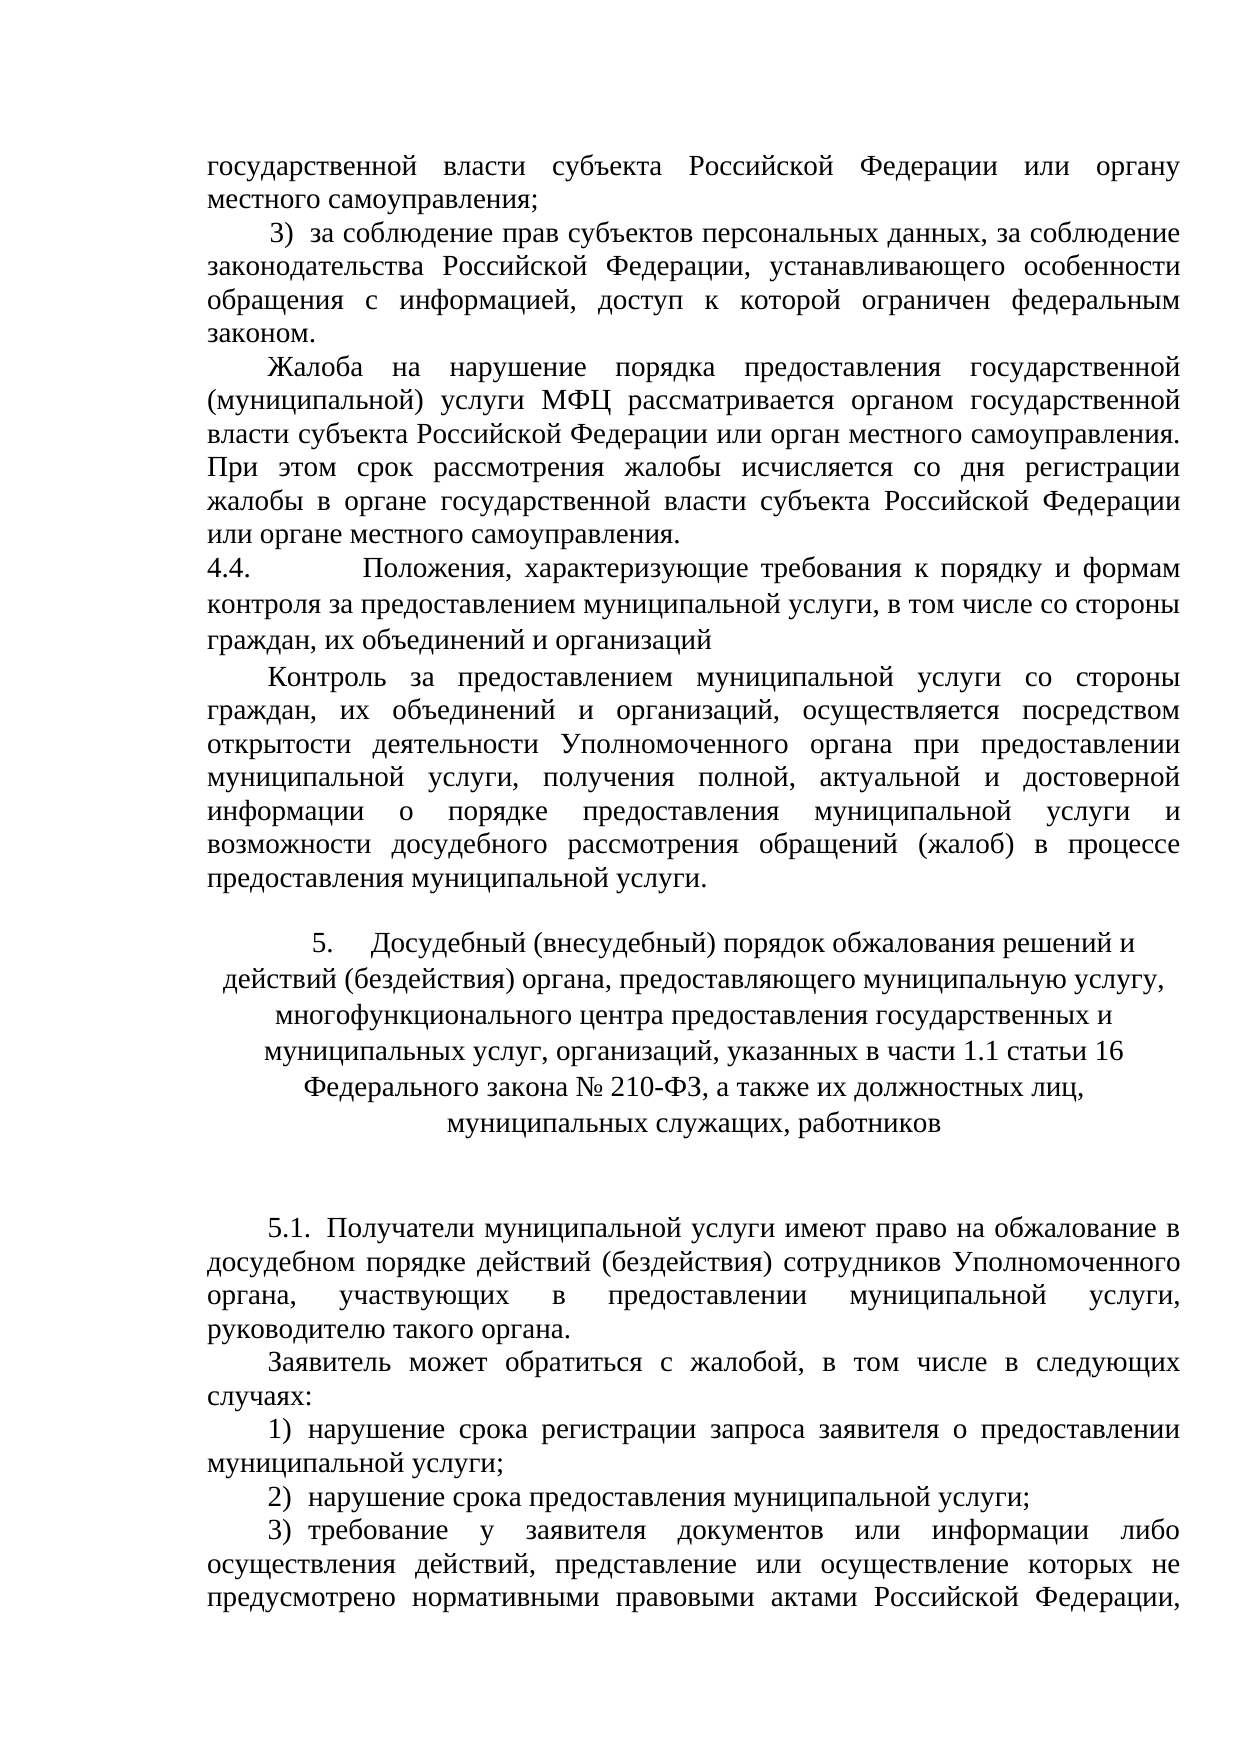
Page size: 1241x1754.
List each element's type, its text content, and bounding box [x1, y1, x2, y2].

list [207, 1512, 1181, 1613]
text Контроль за предоставлением муниципальной услуги со стороны граждан, их объединений и организаций, осуществляется посредством открытости деятельности Уполномоченного органа при предоставлении муниципальной услуги, получения полной, актуальной и достоверной информации о порядке предоставления муниципальной услуги и возможности досудебного рассмотрения обращений (жалоб) в процессе предоставления муниципальной услуги. [207, 659, 1181, 893]
list за соблюдение прав субъектов персональных данных, за соблюдение законодательства Российской Федерации, устанавливающего особенности обращения с информацией, доступ к которой ограничен федеральным законом. [207, 215, 1181, 349]
list нарушение срока предоставления муниципальной услуги; [207, 1479, 1181, 1512]
list Получатели муниципальной услуги имеют право на обжалование в досудебном порядке действий (бездействия) сотрудников Уполномоченного органа, участвующих в предоставлении муниципальной услуги, руководителю такого органа. [207, 1210, 1181, 1344]
list Положения, характеризующие требования к порядку и формам контроля за предоставлением муниципальной услуги, в том числе со стороны граждан, их объединений и организаций [207, 550, 1181, 656]
text Заявитель может обратиться с жалобой, в том числе в следующих случаях: [207, 1344, 1181, 1412]
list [207, 148, 1181, 215]
list нарушение срока регистрации запроса заявителя о предоставлении муниципальной услуги; [207, 1412, 1181, 1479]
list Досудебный (внесудебный) порядок обжалования решений и действий (бездействия) органа, предоставляющего муниципальную услугу, многофункционального центра предоставления государственных и муниципальных услуг, организаций, указанных в части 1.1 статьи 16 Федерального закона № 210-ФЗ, а также их должностных лиц, муниципальных служащих, работников [207, 925, 1181, 1139]
text Жалоба на нарушение порядка предоставления государственной (муниципальной) услуги МФЦ рассматривается органом государственной власти субъекта Российской Федерации или орган местного самоуправления. При этом срок рассмотрения жалобы исчисляется со дня регистрации жалобы в органе государственной власти субъекта Российской Федерации или органе местного самоуправления. [207, 349, 1181, 550]
